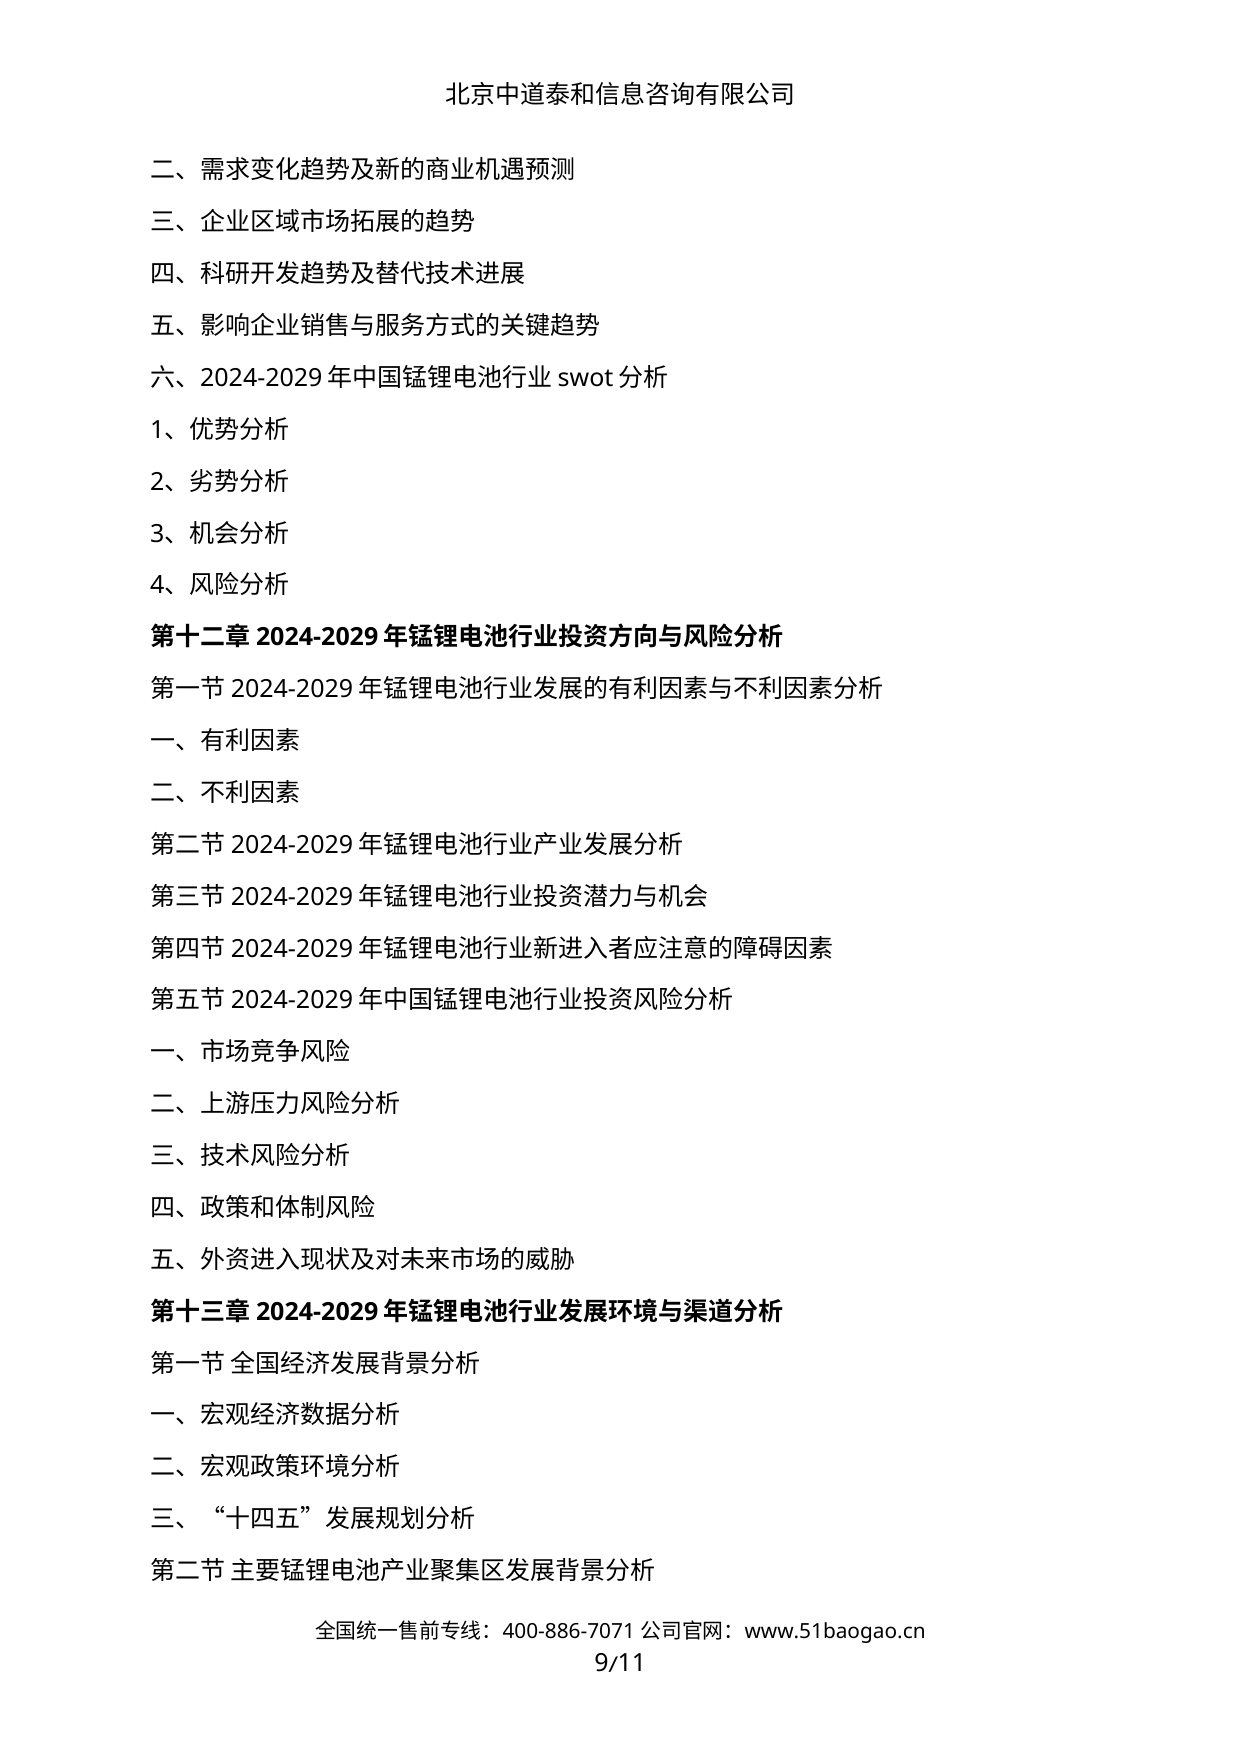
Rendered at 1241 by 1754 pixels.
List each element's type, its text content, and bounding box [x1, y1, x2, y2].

text 第五节 2024-2029年中国锰锂电池行业投资风险分析 [150, 980, 1090, 1016]
text 3、机会分析 [150, 513, 1090, 549]
text 一、有利因素 [150, 721, 1090, 757]
text 第二节 主要锰锂电池产业聚集区发展背景分析 [150, 1551, 1090, 1587]
text 第三节 2024-2029年锰锂电池行业投资潜力与机会 [150, 876, 1090, 912]
text 一、市场竞争风险 [150, 1032, 1090, 1068]
text 五、外资进入现状及对未来市场的威胁 [150, 1239, 1090, 1276]
text 三、“十四五”发展规划分析 [150, 1499, 1090, 1535]
text 三、技术风险分析 [150, 1136, 1090, 1172]
text 第十二章 2024-2029年锰锂电池行业投资方向与风险分析 [150, 617, 1090, 653]
text 二、宏观政策环境分析 [150, 1447, 1090, 1483]
text 五、影响企业销售与服务方式的关键趋势 [150, 306, 1090, 342]
text 2、劣势分析 [150, 461, 1090, 497]
text 三、企业区域市场拓展的趋势 [150, 202, 1090, 238]
text 二、不利因素 [150, 772, 1090, 809]
text 四、政策和体制风险 [150, 1187, 1090, 1224]
text 第四节 2024-2029年锰锂电池行业新进入者应注意的障碍因素 [150, 928, 1090, 964]
text 第二节 2024-2029年锰锂电池行业产业发展分析 [150, 824, 1090, 861]
text 四、科研开发趋势及替代技术进展 [150, 254, 1090, 290]
text 1、优势分析 [150, 409, 1090, 446]
text 二、上游压力风险分析 [150, 1084, 1090, 1120]
text 4、风险分析 [150, 565, 1090, 601]
text 二、需求变化趋势及新的商业机遇预测 [150, 150, 1090, 186]
text 第一节 2024-2029年锰锂电池行业发展的有利因素与不利因素分析 [150, 669, 1090, 705]
text 第十三章 2024-2029年锰锂电池行业发展环境与渠道分析 [150, 1291, 1090, 1327]
text 一、宏观经济数据分析 [150, 1395, 1090, 1431]
text 六、2024-2029年中国锰锂电池行业swot分析 [150, 357, 1090, 394]
text 第一节 全国经济发展背景分析 [150, 1343, 1090, 1379]
